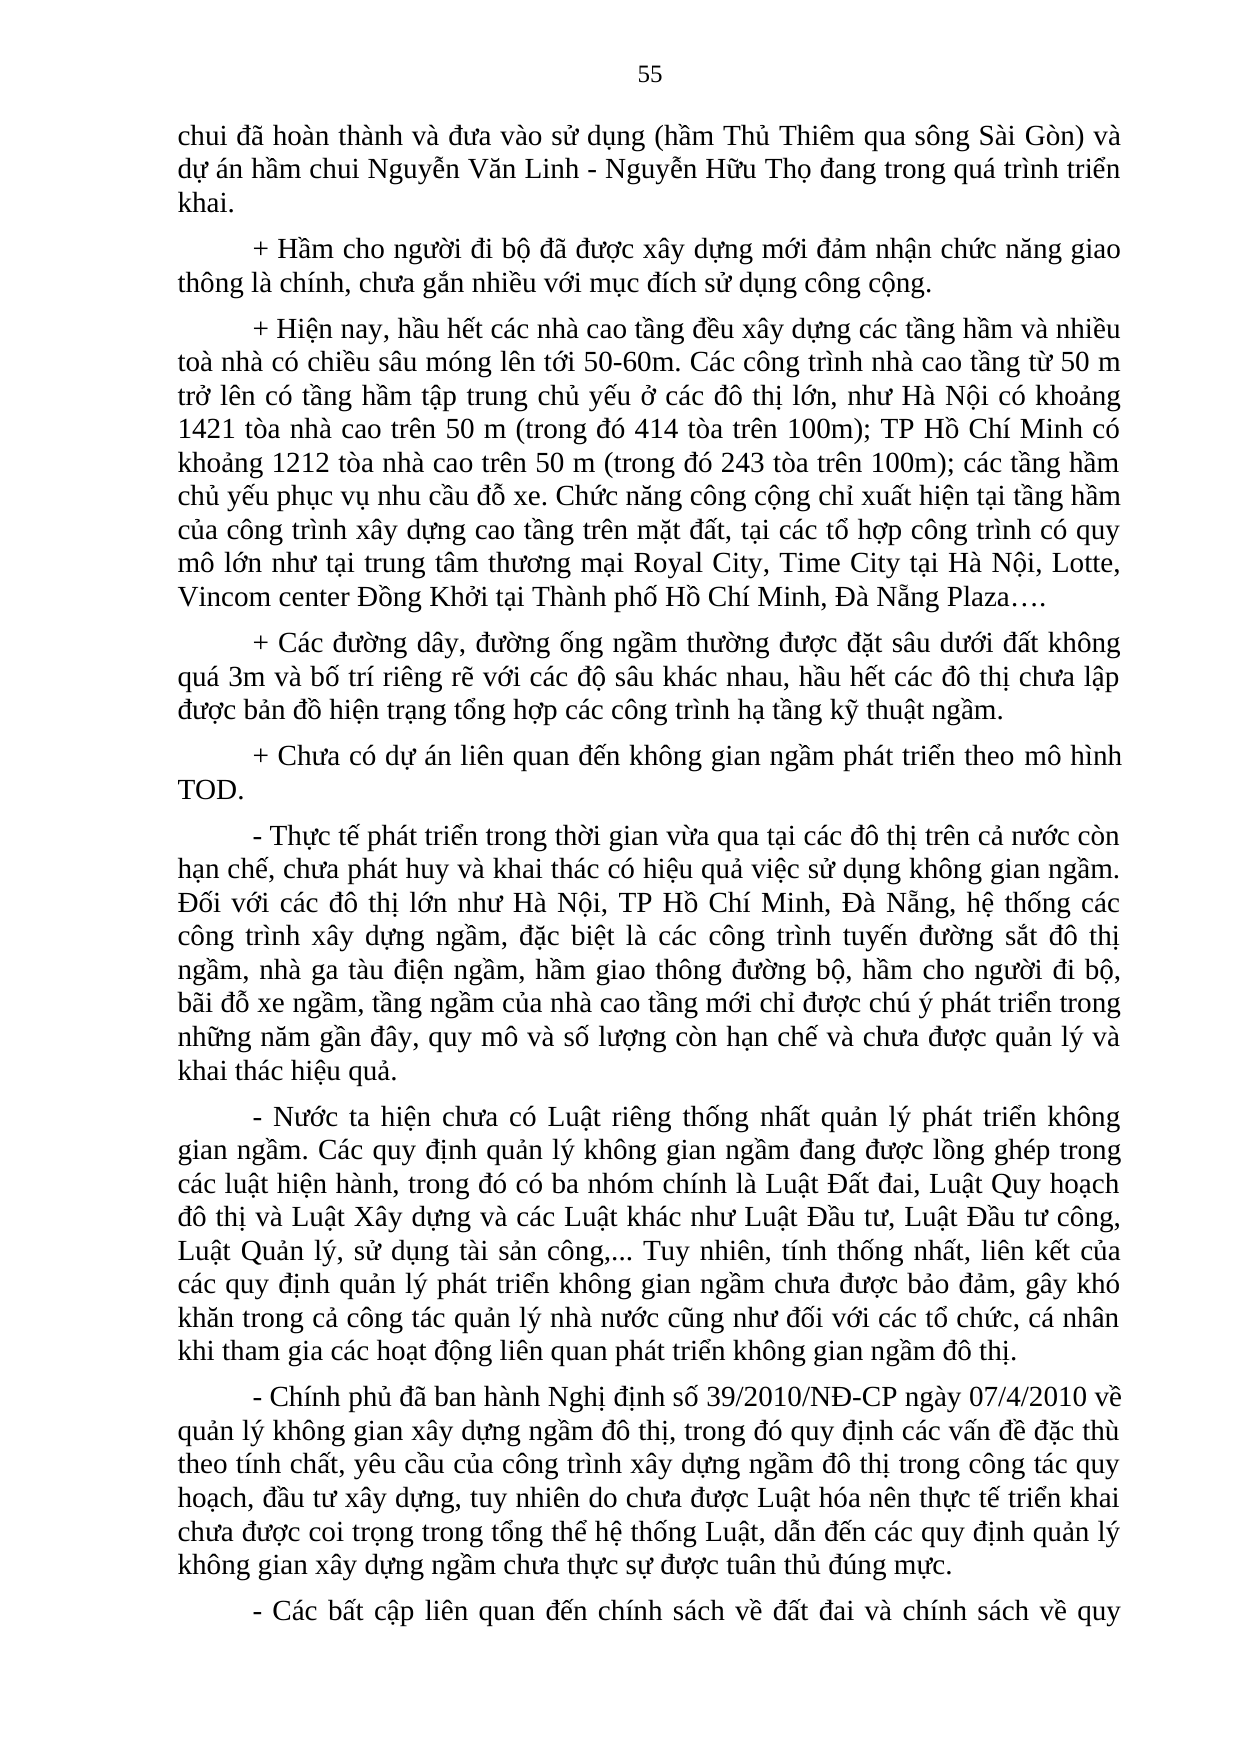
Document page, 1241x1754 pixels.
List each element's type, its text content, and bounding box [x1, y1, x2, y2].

text + Các đường dây, đường ống ngầm thường được đặt sâu dưới đất không quá 3m và bố trí riêng rẽ với các độ sâu khác nhau, hầu hết các đô thị chưa lập được bản đồ hiện trạng tổng hợp các công trình hạ tầng kỹ thuật ngầm. [177, 625, 1122, 726]
text - Chính phủ đã ban hành Nghị định số 39/2010/NĐ-CP ngày 07/4/2010 về quản lý không gian xây dựng ngầm đô thị, trong đó quy định các vấn đề đặc thù theo tính chất, yêu cầu của công trình xây dựng ngầm đô thị trong công tác quy hoạch, đầu tư xây dựng, tuy nhiên do chưa được Luật hóa nên thực tế triển khai chưa được coi trọng trong tổng thể hệ thống Luật, dẫn đến các quy định quản lý không gian xây dựng ngầm chưa thực sự được tuân thủ đúng mực. [177, 1379, 1122, 1581]
text + Chưa có dự án liên quan đến không gian ngầm phát triển theo mô hình TOD. [177, 738, 1122, 805]
text + Hầm cho người đi bộ đã được xây dựng mới đảm nhận chức năng giao thông là chính, chưa gắn nhiều với mục đích sử dụng công cộng. [177, 231, 1122, 298]
text - Nước ta hiện chưa có Luật riêng thống nhất quản lý phát triển không gian ngầm. Các quy định quản lý không gian ngầm đang được lồng ghép trong các luật hiện hành, trong đó có ba nhóm chính là Luật Đất đai, Luật Quy hoạch đô thị và Luật Xây dựng và các Luật khác như Luật Đầu tư, Luật Đầu tư công, Luật Quản lý, sử dụng tài sản công,... Tuy nhiên, tính thống nhất, liên kết của các quy định quản lý phát triển không gian ngầm chưa được bảo đảm, gây khó khăn trong cả công tác quản lý nhà nước cũng như đối với các tổ chức, cá nhân khi tham gia các hoạt động liên quan phát triển không gian ngầm đô thị. [177, 1099, 1122, 1367]
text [177, 118, 1122, 219]
text - Thực tế phát triển trong thời gian vừa qua tại các đô thị trên cả nước còn hạn chế, chưa phát huy và khai thác có hiệu quả việc sử dụng không gian ngầm. Đối với các đô thị lớn như Hà Nội, TP Hồ Chí Minh, Đà Nẵng, hệ thống các công trình xây dựng ngầm, đặc biệt là các công trình tuyến đường sắt đô thị ngầm, nhà ga tàu điện ngầm, hầm giao thông đường bộ, hầm cho người đi bộ, bãi đỗ xe ngầm, tầng ngầm của nhà cao tầng mới chỉ được chú ý phát triển trong những năm gần đây, quy mô và số lượng còn hạn chế và chưa được quản lý và khai thác hiệu quả. [177, 818, 1122, 1086]
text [177, 1593, 1122, 1627]
text + Hiện nay, hầu hết các nhà cao tầng đều xây dựng các tầng hầm và nhiều toà nhà có chiều sâu móng lên tới 50-60m. Các công trình nhà cao tầng từ 50 m trở lên có tầng hầm tập trung chủ yếu ở các đô thị lớn, như Hà Nội có khoảng 1421 tòa nhà cao trên 50 m (trong đó 414 tòa trên 100m); TP Hồ Chí Minh có khoảng 1212 tòa nhà cao trên 50 m (trong đó 243 tòa trên 100m); các tầng hầm chủ yếu phục vụ nhu cầu đỗ xe. Chức năng công cộng chỉ xuất hiện tại tầng hầm của công trình xây dựng cao tầng trên mặt đất, tại các tổ hợp công trình có quy mô lớn như tại trung tâm thương mại Royal City, Time City tại Hà Nội, Lotte, Vincom center Đồng Khởi tại Thành phố Hồ Chí Minh, Đà Nẵng Plaza…. [177, 311, 1122, 613]
